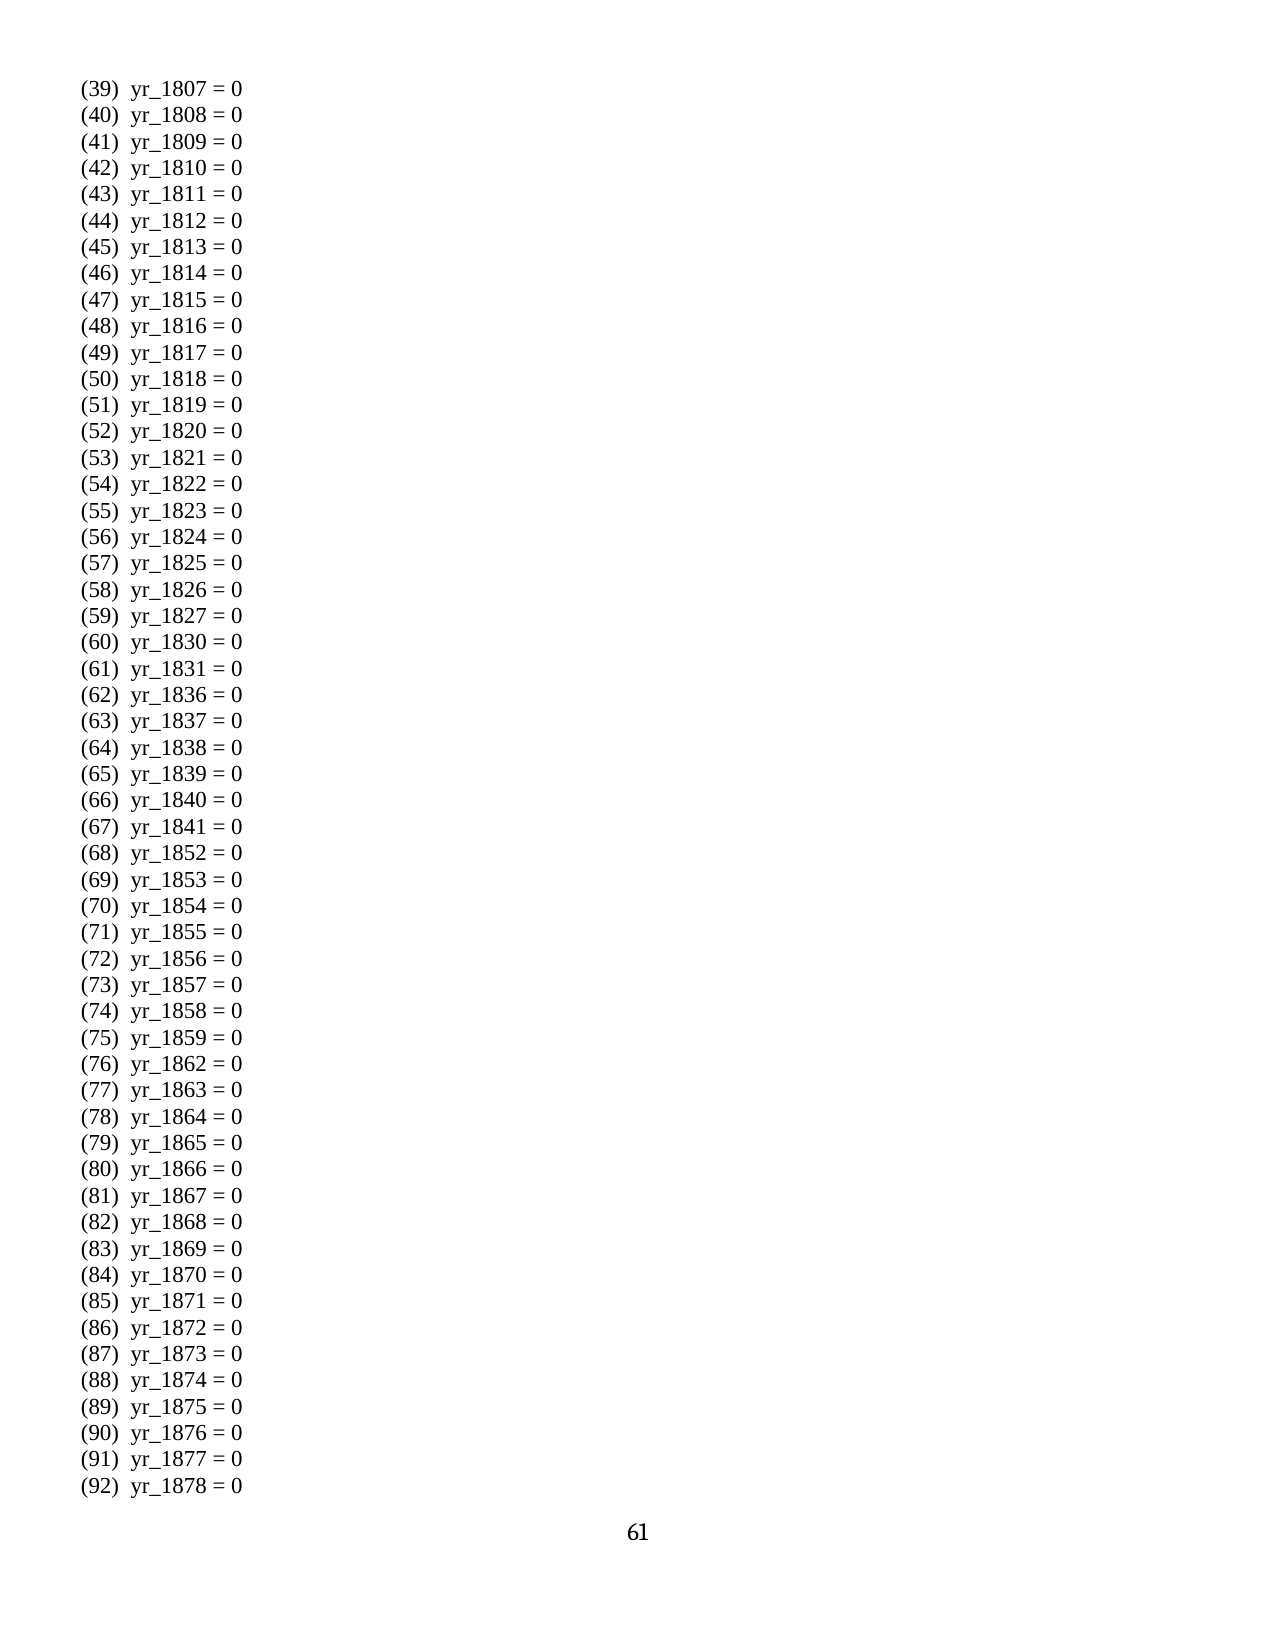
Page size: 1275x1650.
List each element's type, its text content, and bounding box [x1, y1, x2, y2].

text (56) yr_1824 = 0 [75, 523, 1200, 549]
text (61) yr_1831 = 0 [75, 655, 1200, 681]
text (69) yr_1853 = 0 [75, 866, 1200, 892]
text (55) yr_1823 = 0 [75, 497, 1200, 523]
text (67) yr_1841 = 0 [75, 813, 1200, 839]
text (74) yr_1858 = 0 [75, 997, 1200, 1024]
text (45) yr_1813 = 0 [75, 233, 1200, 259]
text (51) yr_1819 = 0 [75, 391, 1200, 418]
text (79) yr_1865 = 0 [75, 1129, 1200, 1156]
text (40) yr_1808 = 0 [75, 101, 1200, 128]
text (70) yr_1854 = 0 [75, 892, 1200, 918]
text (52) yr_1820 = 0 [75, 418, 1200, 444]
text (92) yr_1878 = 0 [75, 1472, 1200, 1498]
text (43) yr_1811 = 0 [75, 180, 1200, 207]
text (58) yr_1826 = 0 [75, 576, 1200, 602]
text (64) yr_1838 = 0 [75, 734, 1200, 760]
text (39) yr_1807 = 0 [75, 75, 1200, 101]
text (68) yr_1852 = 0 [75, 839, 1200, 866]
text (90) yr_1876 = 0 [75, 1419, 1200, 1445]
text (59) yr_1827 = 0 [75, 602, 1200, 628]
text (77) yr_1863 = 0 [75, 1076, 1200, 1103]
text (44) yr_1812 = 0 [75, 207, 1200, 233]
text (72) yr_1856 = 0 [75, 945, 1200, 971]
text (42) yr_1810 = 0 [75, 154, 1200, 180]
text (49) yr_1817 = 0 [75, 338, 1200, 365]
text (41) yr_1809 = 0 [75, 128, 1200, 154]
text (63) yr_1837 = 0 [75, 707, 1200, 734]
text (46) yr_1814 = 0 [75, 259, 1200, 286]
text (91) yr_1877 = 0 [75, 1445, 1200, 1472]
text (50) yr_1818 = 0 [75, 365, 1200, 391]
text (53) yr_1821 = 0 [75, 444, 1200, 470]
text (83) yr_1869 = 0 [75, 1234, 1200, 1261]
text (65) yr_1839 = 0 [75, 760, 1200, 787]
text (62) yr_1836 = 0 [75, 681, 1200, 707]
text (76) yr_1862 = 0 [75, 1050, 1200, 1076]
text (89) yr_1875 = 0 [75, 1393, 1200, 1419]
text (75) yr_1859 = 0 [75, 1024, 1200, 1050]
text (73) yr_1857 = 0 [75, 971, 1200, 997]
text (78) yr_1864 = 0 [75, 1103, 1200, 1129]
text (84) yr_1870 = 0 [75, 1261, 1200, 1287]
text (88) yr_1874 = 0 [75, 1366, 1200, 1393]
text (80) yr_1866 = 0 [75, 1156, 1200, 1182]
text (71) yr_1855 = 0 [75, 918, 1200, 945]
text (54) yr_1822 = 0 [75, 470, 1200, 497]
text (86) yr_1872 = 0 [75, 1314, 1200, 1340]
text (47) yr_1815 = 0 [75, 286, 1200, 312]
text (57) yr_1825 = 0 [75, 549, 1200, 576]
text (81) yr_1867 = 0 [75, 1182, 1200, 1208]
text (85) yr_1871 = 0 [75, 1287, 1200, 1314]
text (87) yr_1873 = 0 [75, 1340, 1200, 1366]
text (60) yr_1830 = 0 [75, 628, 1200, 655]
text (82) yr_1868 = 0 [75, 1208, 1200, 1234]
text (66) yr_1840 = 0 [75, 787, 1200, 813]
text (48) yr_1816 = 0 [75, 312, 1200, 338]
